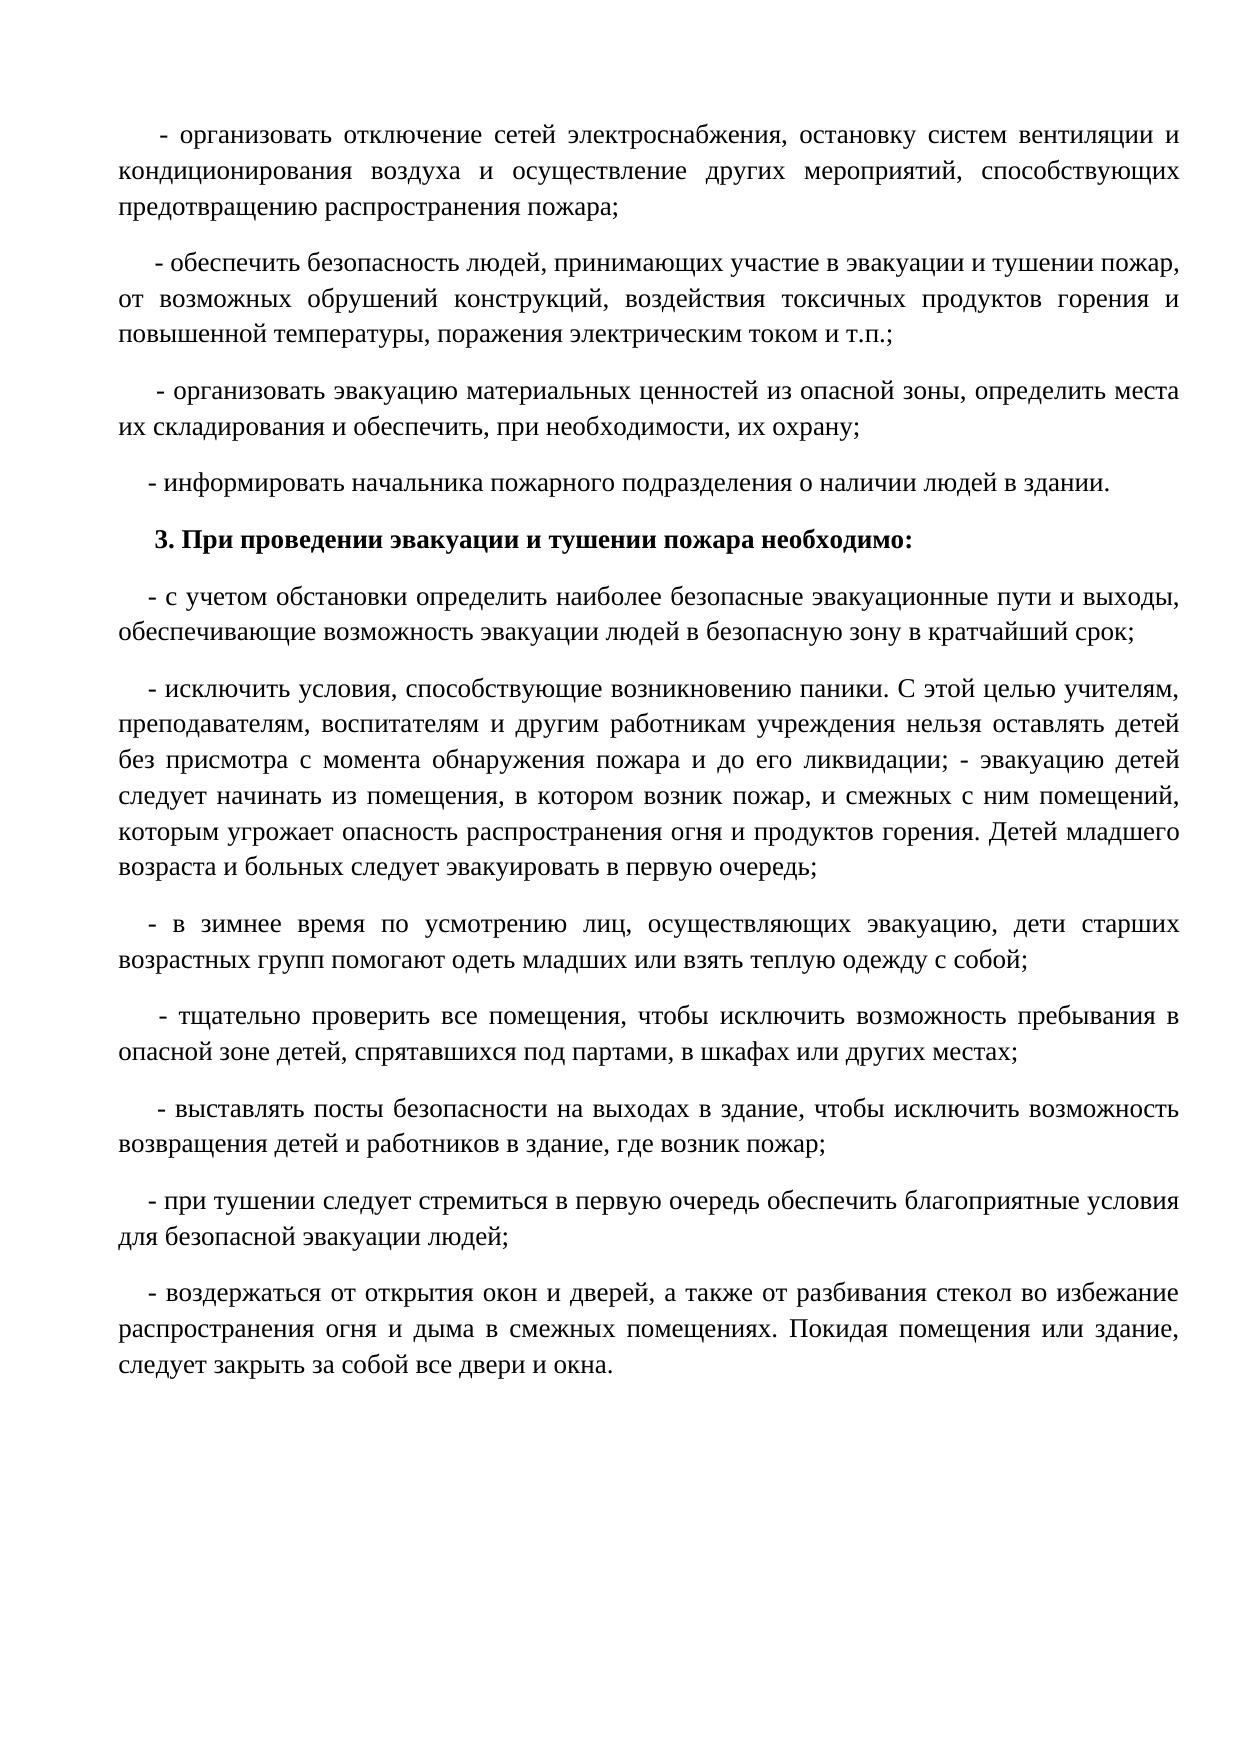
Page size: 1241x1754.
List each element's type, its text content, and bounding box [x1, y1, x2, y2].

text - информировать начальника пожарного подразделения о наличии людей в здании. [118, 466, 1181, 498]
text - обеспечить безопасность людей, принимающих участие в эвакуации и тушении пожар, от возможных обрушений конструкций, воздействия токсичных продуктов горения и повышенной температуры, поражения электрическим током и т.п.; [118, 246, 1181, 349]
text - выставлять посты безопасности на выходах в здание, чтобы исключить возможность возвращения детей и работников в здание, где возник пожар; [118, 1092, 1181, 1158]
text - с учетом обстановки определить наиболее безопасные эвакуационные пути и выходы, обеспечивающие возможность эвакуации людей в безопасную зону в кратчайший срок; [118, 579, 1181, 646]
text - организовать эвакуацию материальных ценностей из опасной зоны, определить места их складирования и обеспечить, при необходимости, их охрану; [118, 374, 1181, 441]
text - организовать отключение сетей электроснабжения, остановку систем вентиляции и кондиционирования воздуха и осуществление других мероприятий, способствующих предотвращению распространения пожара; [118, 118, 1181, 221]
text - исключить условия, способствующие возникновению паники. С этой целью учителям, преподавателям, воспитателям и другим работникам учреждения нельзя оставлять детей без присмотра с момента обнаружения пожара и до его ликвидации; - эвакуацию детей следует начинать из помещения, в котором возник пожар, и смежных с ним помещений, которым угрожает опасность распространения огня и продуктов горения. Детей младшего возраста и больных следует эвакуировать в первую очередь; [118, 672, 1181, 882]
text 3. При проведении эвакуации и тушении пожара необходимо: [118, 523, 1181, 554]
text - в зимнее время по усмотрению лиц, осуществляющих эвакуацию, дети старших возрастных групп помогают одеть младших или взять теплую одежду с собой; [118, 907, 1181, 974]
text - воздержаться от открытия окон и дверей, а также от разбивания стекол во избежание распространения огня и дыма в смежных помещениях. Покидая помещения или здание, следует закрыть за собой все двери и окна. [118, 1276, 1181, 1379]
text - при тушении следует стремиться в первую очередь обеспечить благоприятные условия для безопасной эвакуации людей; [118, 1184, 1181, 1251]
text - тщательно проверить все помещения, чтобы исключить возможность пребывания в опасной зоне детей, спрятавшихся под партами, в шкафах или других местах; [118, 999, 1181, 1066]
